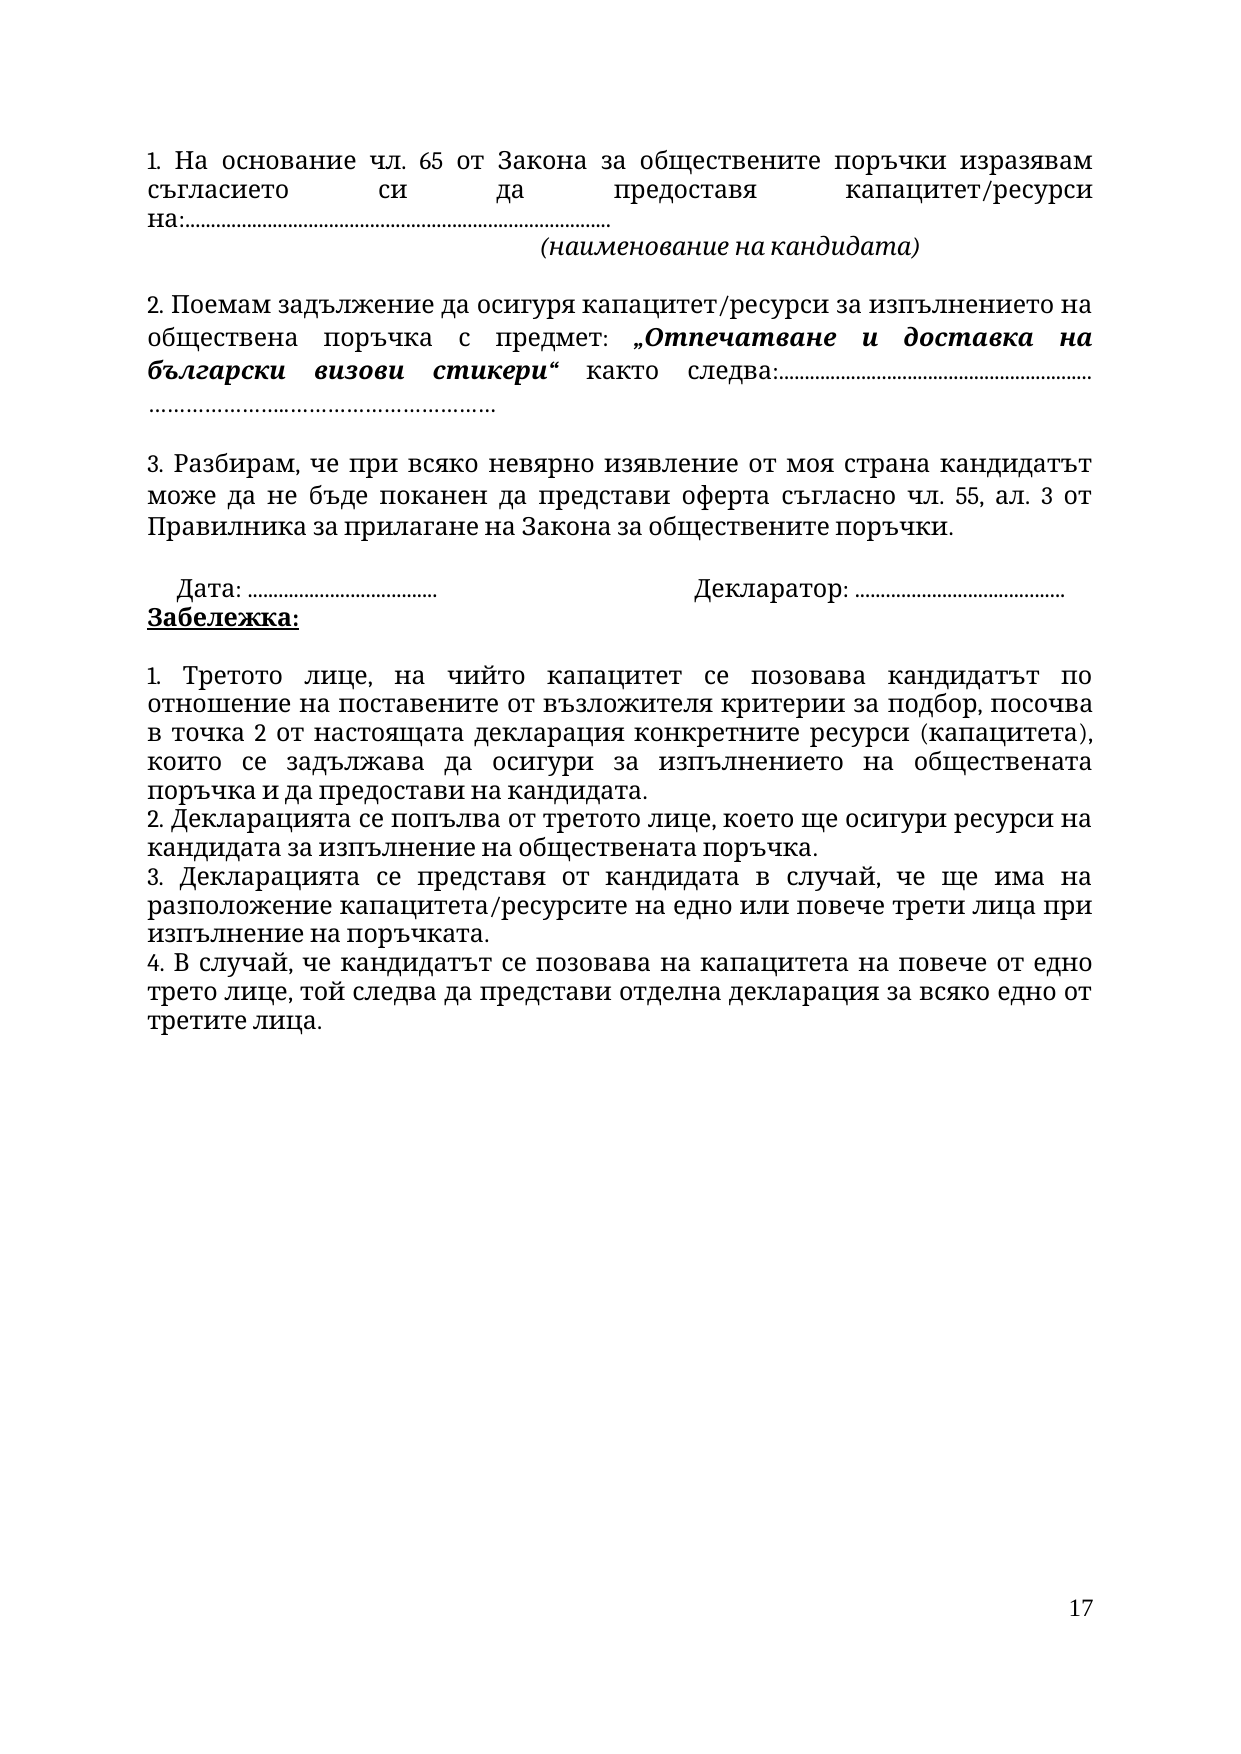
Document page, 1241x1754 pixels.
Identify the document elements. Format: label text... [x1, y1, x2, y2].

text 2. Поемам задължение да осигуря капацитет/ресурси за изпълнението на обществена поръчка с предмет: „Отпечатване и доставка на български визови стикери“ както следва:.............................................................…………………..…………………………… [147, 291, 1093, 418]
text 1. На основание чл. 65 от Закона за обществените поръчки изразявам съгласието си да предоставя капацитет/ресурси на:................................................................................... [147, 147, 1093, 233]
text Забележка: [147, 604, 1093, 633]
text 3. Декларацията се представя от кандидата в случай, че ще има на разположение капацитета/ресурсите на едно или повече трети лица при изпълнение на поръчката. [147, 863, 1093, 949]
text 1. Третото лице, на чийто капацитет се позовава кандидатът по отношение на поставените от възложителя критерии за подбор, посочва в точка 2 от настоящата декларация конкретните ресурси (капацитета), които се задължава да осигури за изпълнението на обществената поръчка и да предостави на кандидата. [147, 662, 1093, 805]
text 3. Разбирам, че при всяко невярно изявление от моя страна кандидатът може да не бъде поканен да представи оферта съгласно чл. 55, ал. 3 от Правилника за прилагане на Закона за обществените поръчки. [147, 448, 1093, 542]
text (наименование на кандидата) [147, 233, 1093, 262]
text 4. В случай, че кандидатът се позовава на капацитета на повече от едно трето лице, той следва да представи отделна декларация за всяко едно от третите лица. [147, 949, 1093, 1035]
text Дата: ..................................... Декларатор: ......................................... [147, 573, 1093, 604]
text 2. Декларацията се попълва от третото лице, което ще осигури ресурси на кандидата за изпълнение на обществената поръчка. [147, 805, 1093, 863]
